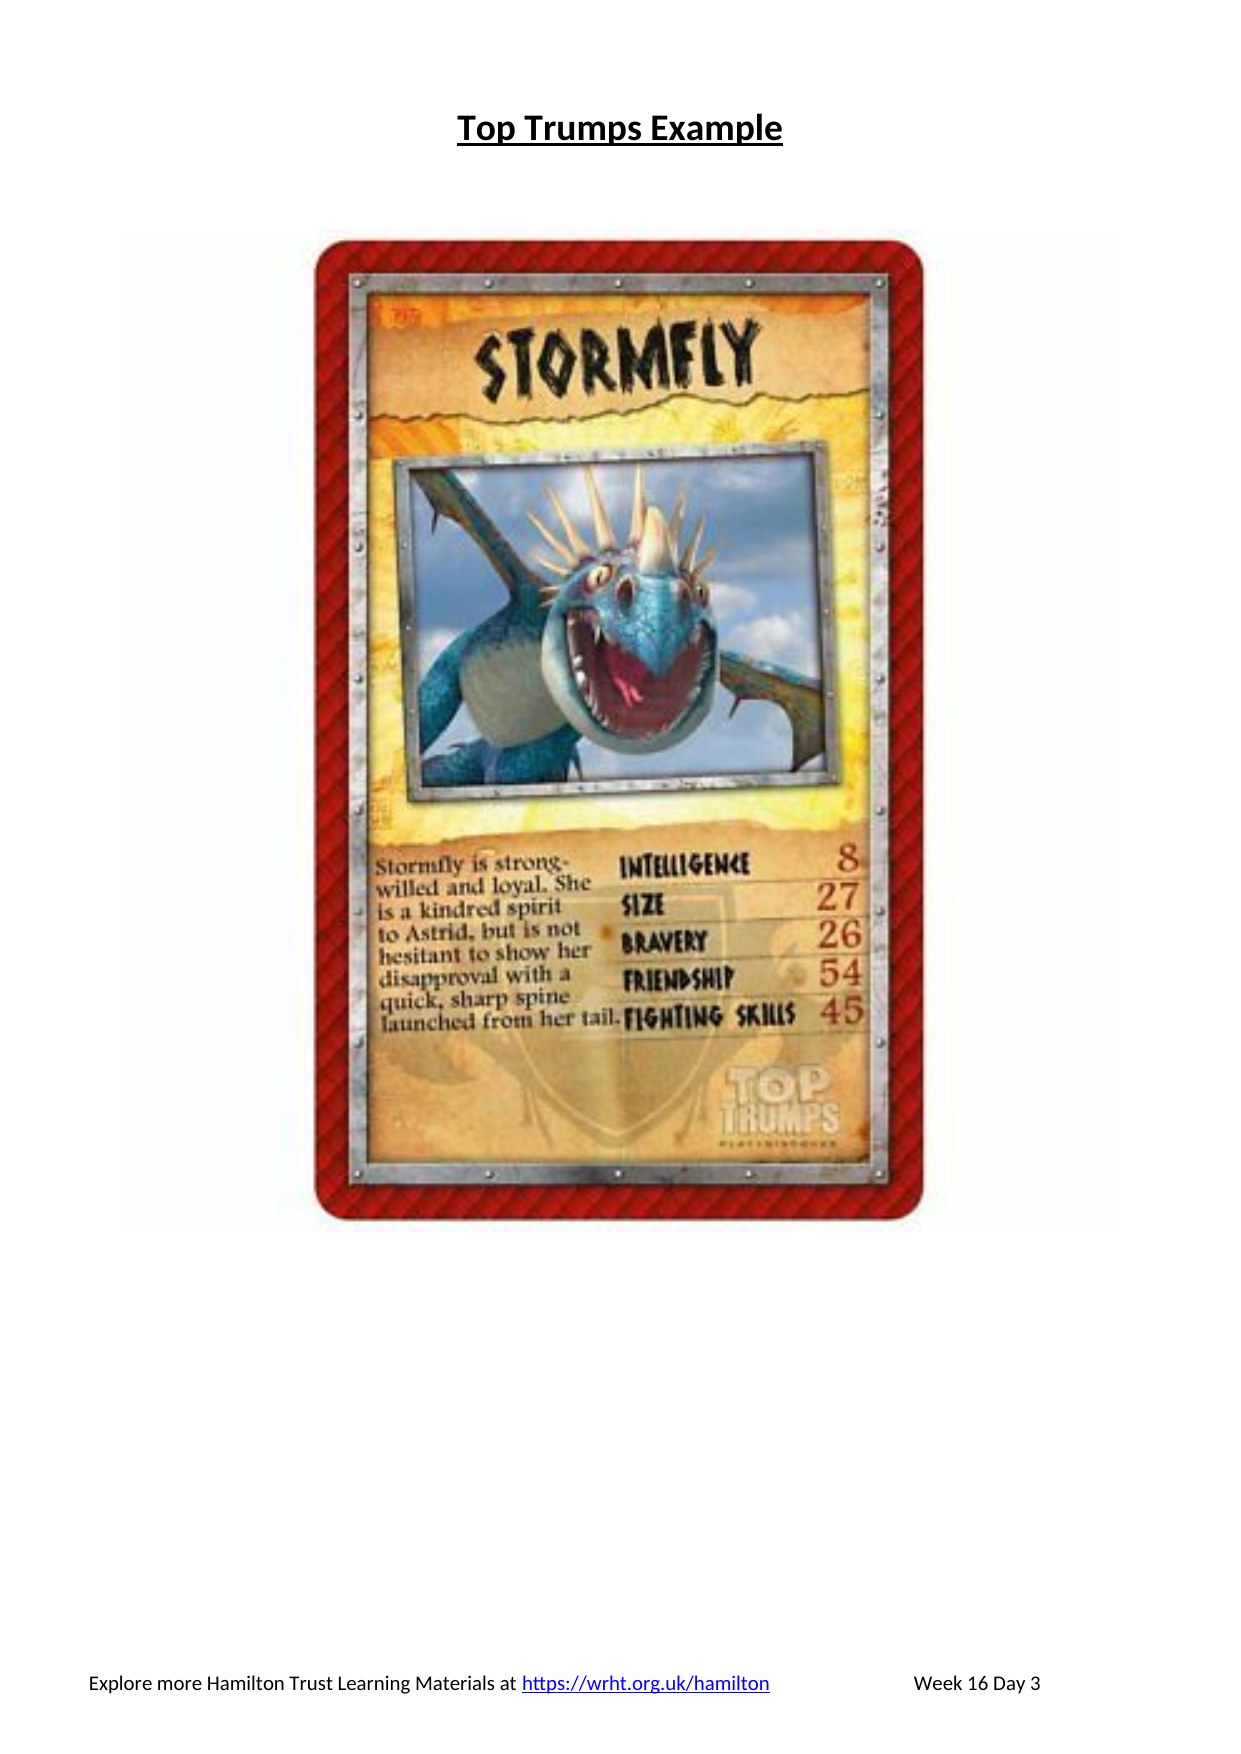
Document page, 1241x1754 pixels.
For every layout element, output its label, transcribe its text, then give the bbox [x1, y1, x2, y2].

text Top Trumps Example [89, 104, 1152, 150]
picture [119, 229, 1122, 1232]
